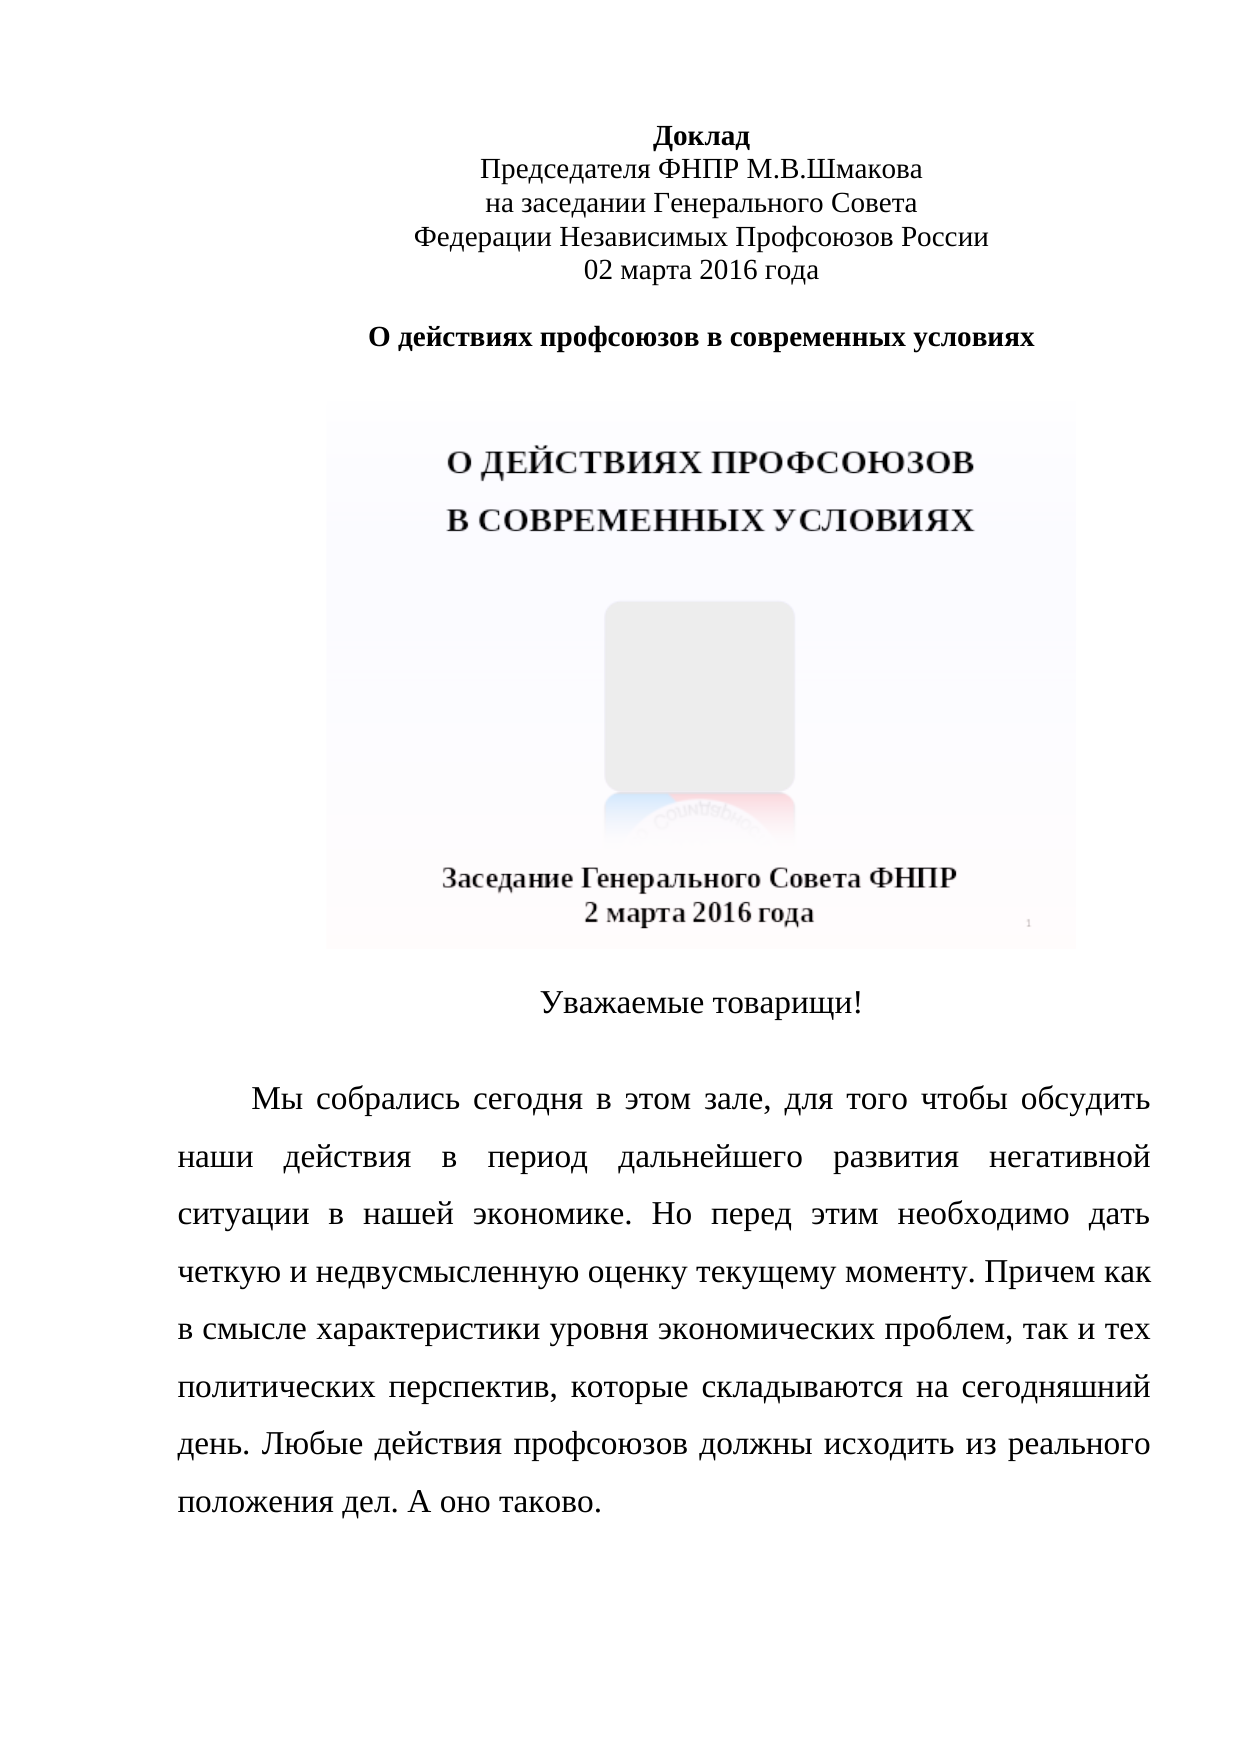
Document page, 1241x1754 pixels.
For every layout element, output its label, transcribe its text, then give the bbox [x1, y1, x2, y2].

text 02 марта 2016 года [177, 252, 1152, 286]
text Председателя ФНПР М.В.Шмакова [177, 152, 1152, 185]
text Уважаемые товарищи! [177, 982, 1152, 1021]
text Мы собрались сегодня в этом зале, для того чтобы обсудить наши действия в период дальнейшего развития негативной ситуации в нашей экономике. Но перед этим необходимо дать четкую и недвусмысленную оценку текущему моменту. Причем как в смысле характеристики уровня экономических проблем, так и тех политических перспектив, которые складываются на сегодняшний день. Любые действия профсоюзов должны исходить из реального положения дел. А оно таково. [177, 1078, 1152, 1519]
text Доклад [177, 118, 1152, 152]
text Федерации Независимых Профсоюзов России [177, 219, 1152, 252]
text на заседании Генерального Совета [177, 185, 1152, 219]
text О действиях профсоюзов в современных условиях [177, 319, 1152, 353]
